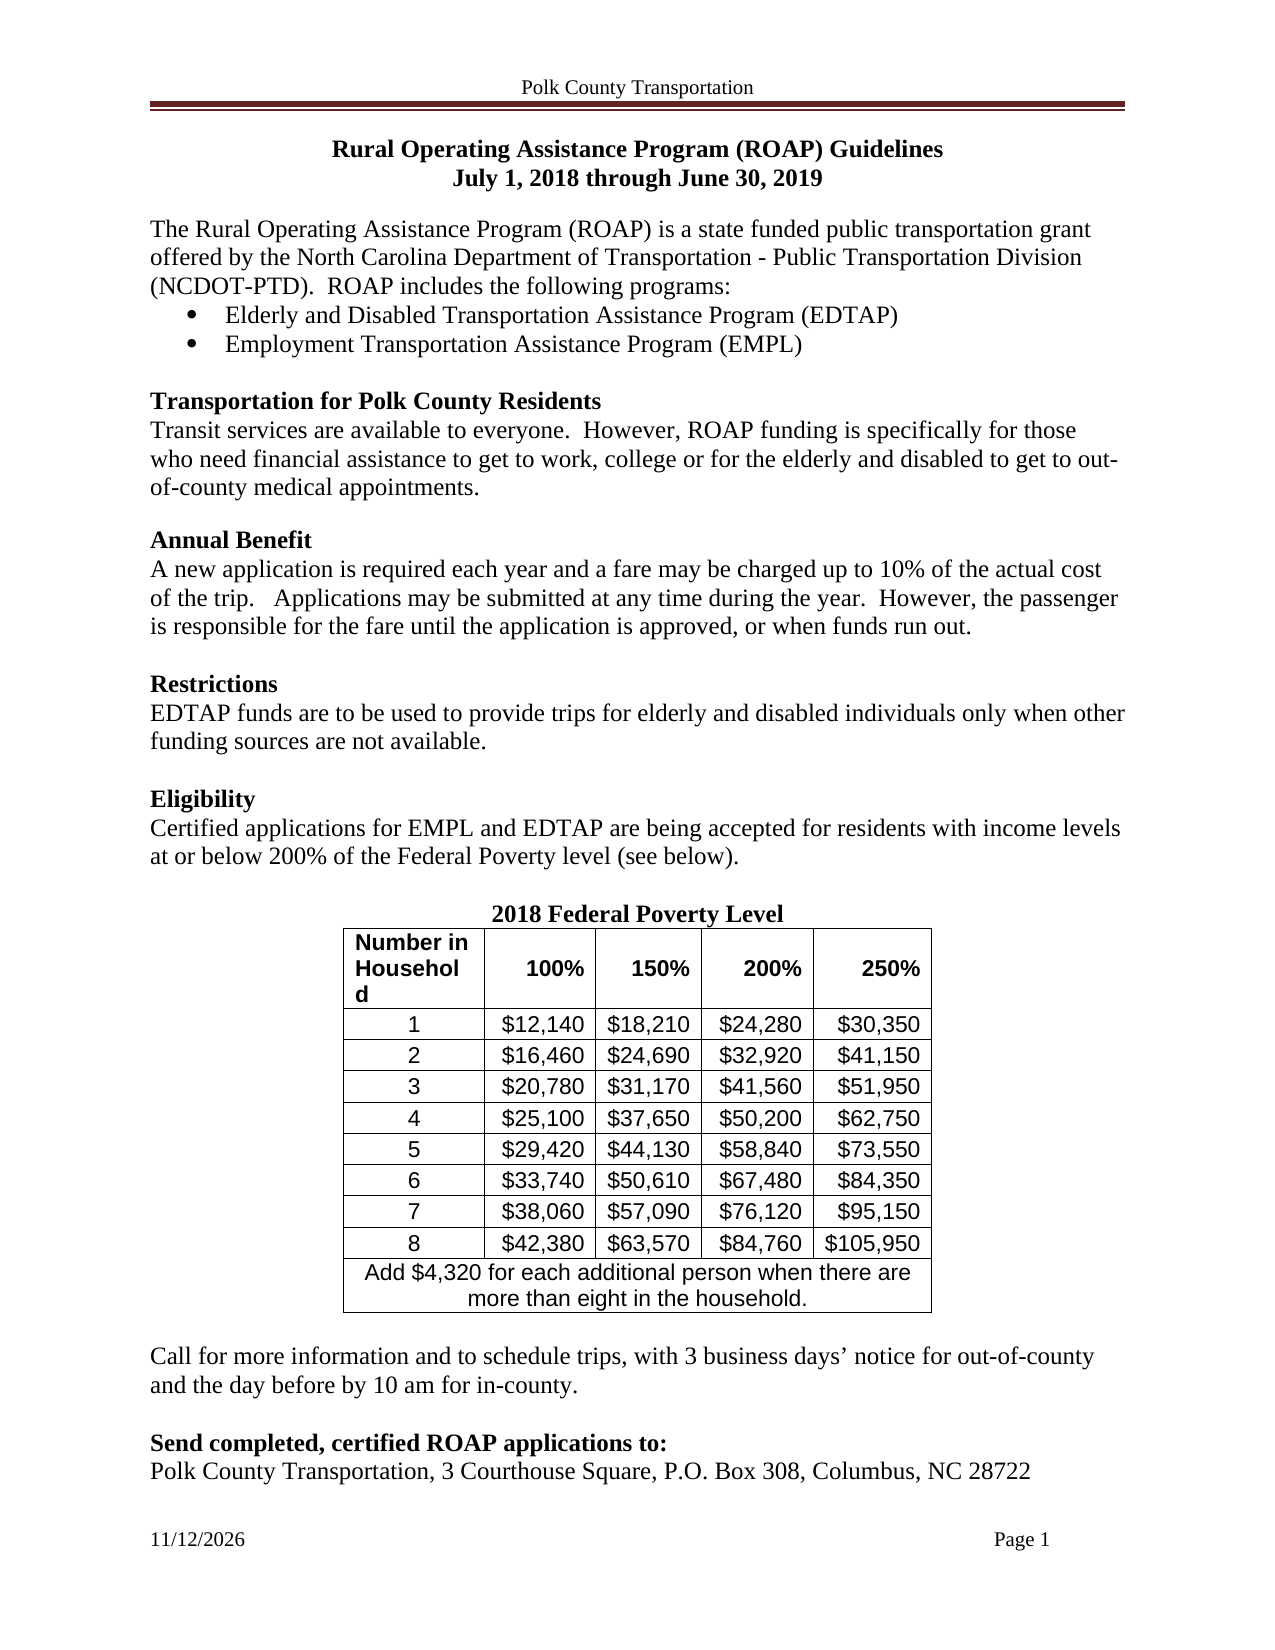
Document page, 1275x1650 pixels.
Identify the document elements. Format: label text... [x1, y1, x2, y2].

table_cell $42,380 [485, 1228, 595, 1258]
text Polk County Transportation, 3 Courthouse Square, P.O. Box 308, Columbus, NC 28722 [150, 1456, 1125, 1485]
table_header 200% [702, 929, 813, 1008]
table_cell 5 [344, 1134, 484, 1164]
text Send completed, certified ROAP applications to: [150, 1428, 1125, 1456]
table_cell $58,840 [702, 1134, 813, 1164]
table_header 250% [814, 929, 931, 1008]
table_cell $51,950 [814, 1071, 931, 1102]
table_cell 8 [344, 1228, 484, 1258]
table_cell $44,130 [596, 1134, 701, 1164]
table_cell $50,610 [596, 1165, 701, 1195]
table_cell 3 [344, 1071, 484, 1102]
text Eligibility [150, 784, 1125, 813]
table_header 100% [485, 929, 595, 1008]
table_cell $63,570 [596, 1228, 701, 1258]
table_cell $41,560 [702, 1071, 813, 1102]
table_cell $76,120 [702, 1196, 813, 1227]
text July 1, 2018 through June 30, 2019 [150, 163, 1125, 192]
table_cell $16,460 [485, 1040, 595, 1070]
table_cell $41,150 [814, 1040, 931, 1070]
table_cell $31,170 [596, 1071, 701, 1102]
table_header 150% [596, 929, 701, 1008]
text Annual Benefit [150, 525, 1125, 554]
text Certified applications for EMPL and EDTAP are being accepted for residents with income levels at or below 200% of the Federal Poverty level (see below). [150, 813, 1125, 870]
table_cell $62,750 [814, 1103, 931, 1133]
table_cell $37,650 [596, 1103, 701, 1133]
table_cell 6 [344, 1165, 484, 1195]
table_cell $18,210 [596, 1009, 701, 1039]
text The Rural Operating Assistance Program (ROAP) is a state funded public transportation grant offered by the North Carolina Department of Transportation - Public Transportation Division (NCDOT-PTD). ROAP includes the following programs: [150, 214, 1125, 300]
text Call for more information and to schedule trips, with 3 business days’ notice for out-of-county and the day before by 10 am for in-county. [150, 1341, 1125, 1399]
table_cell Add $4,320 for each additional person when there are more than eight in the household. [344, 1259, 931, 1312]
subtitle Restrictions [150, 669, 1125, 698]
table_cell $95,150 [814, 1196, 931, 1227]
text EDTAP funds are to be used to provide trips for elderly and disabled individuals only when other funding sources are not available. [150, 698, 1125, 755]
table_cell $24,690 [596, 1040, 701, 1070]
text A new application is required each year and a fare may be charged up to 10% of the actual cost of the trip. Applications may be submitted at any time during the year. However, the passenger is responsible for the fare until the application is approved, or when funds run out. [150, 554, 1125, 640]
table_cell $38,060 [485, 1196, 595, 1227]
table_cell 4 [344, 1103, 484, 1133]
table_cell 2 [344, 1040, 484, 1070]
table_header Number in Household [344, 929, 484, 1008]
table_cell $30,350 [814, 1009, 931, 1039]
table_cell $84,350 [814, 1165, 931, 1195]
table_cell $25,100 [485, 1103, 595, 1133]
table_cell $67,480 [702, 1165, 813, 1195]
list Employment Transportation Assistance Program (EMPL) [187, 329, 1125, 357]
table_cell $29,420 [485, 1134, 595, 1164]
table_cell $33,740 [485, 1165, 595, 1195]
table_cell 1 [344, 1009, 484, 1039]
table_cell $105,950 [814, 1228, 931, 1258]
table_cell $73,550 [814, 1134, 931, 1164]
list Elderly and Disabled Transportation Assistance Program (EDTAP) [187, 300, 1125, 329]
text Transit services are available to everyone. However, ROAP funding is specifically for those who need financial assistance to get to work, college or for the elderly and disabled to get to out-of-county medical appointments. [150, 415, 1125, 501]
text Transportation for Polk County Residents [150, 386, 1125, 415]
text Rural Operating Assistance Program (ROAP) Guidelines [150, 134, 1125, 163]
table_cell $12,140 [485, 1009, 595, 1039]
text 2018 Federal Poverty Level [150, 899, 1125, 928]
table_cell $57,090 [596, 1196, 701, 1227]
table_cell $20,780 [485, 1071, 595, 1102]
table_cell $50,200 [702, 1103, 813, 1133]
table_cell $84,760 [702, 1228, 813, 1258]
table_cell $32,920 [702, 1040, 813, 1070]
table_cell $24,280 [702, 1009, 813, 1039]
table_cell 7 [344, 1196, 484, 1227]
